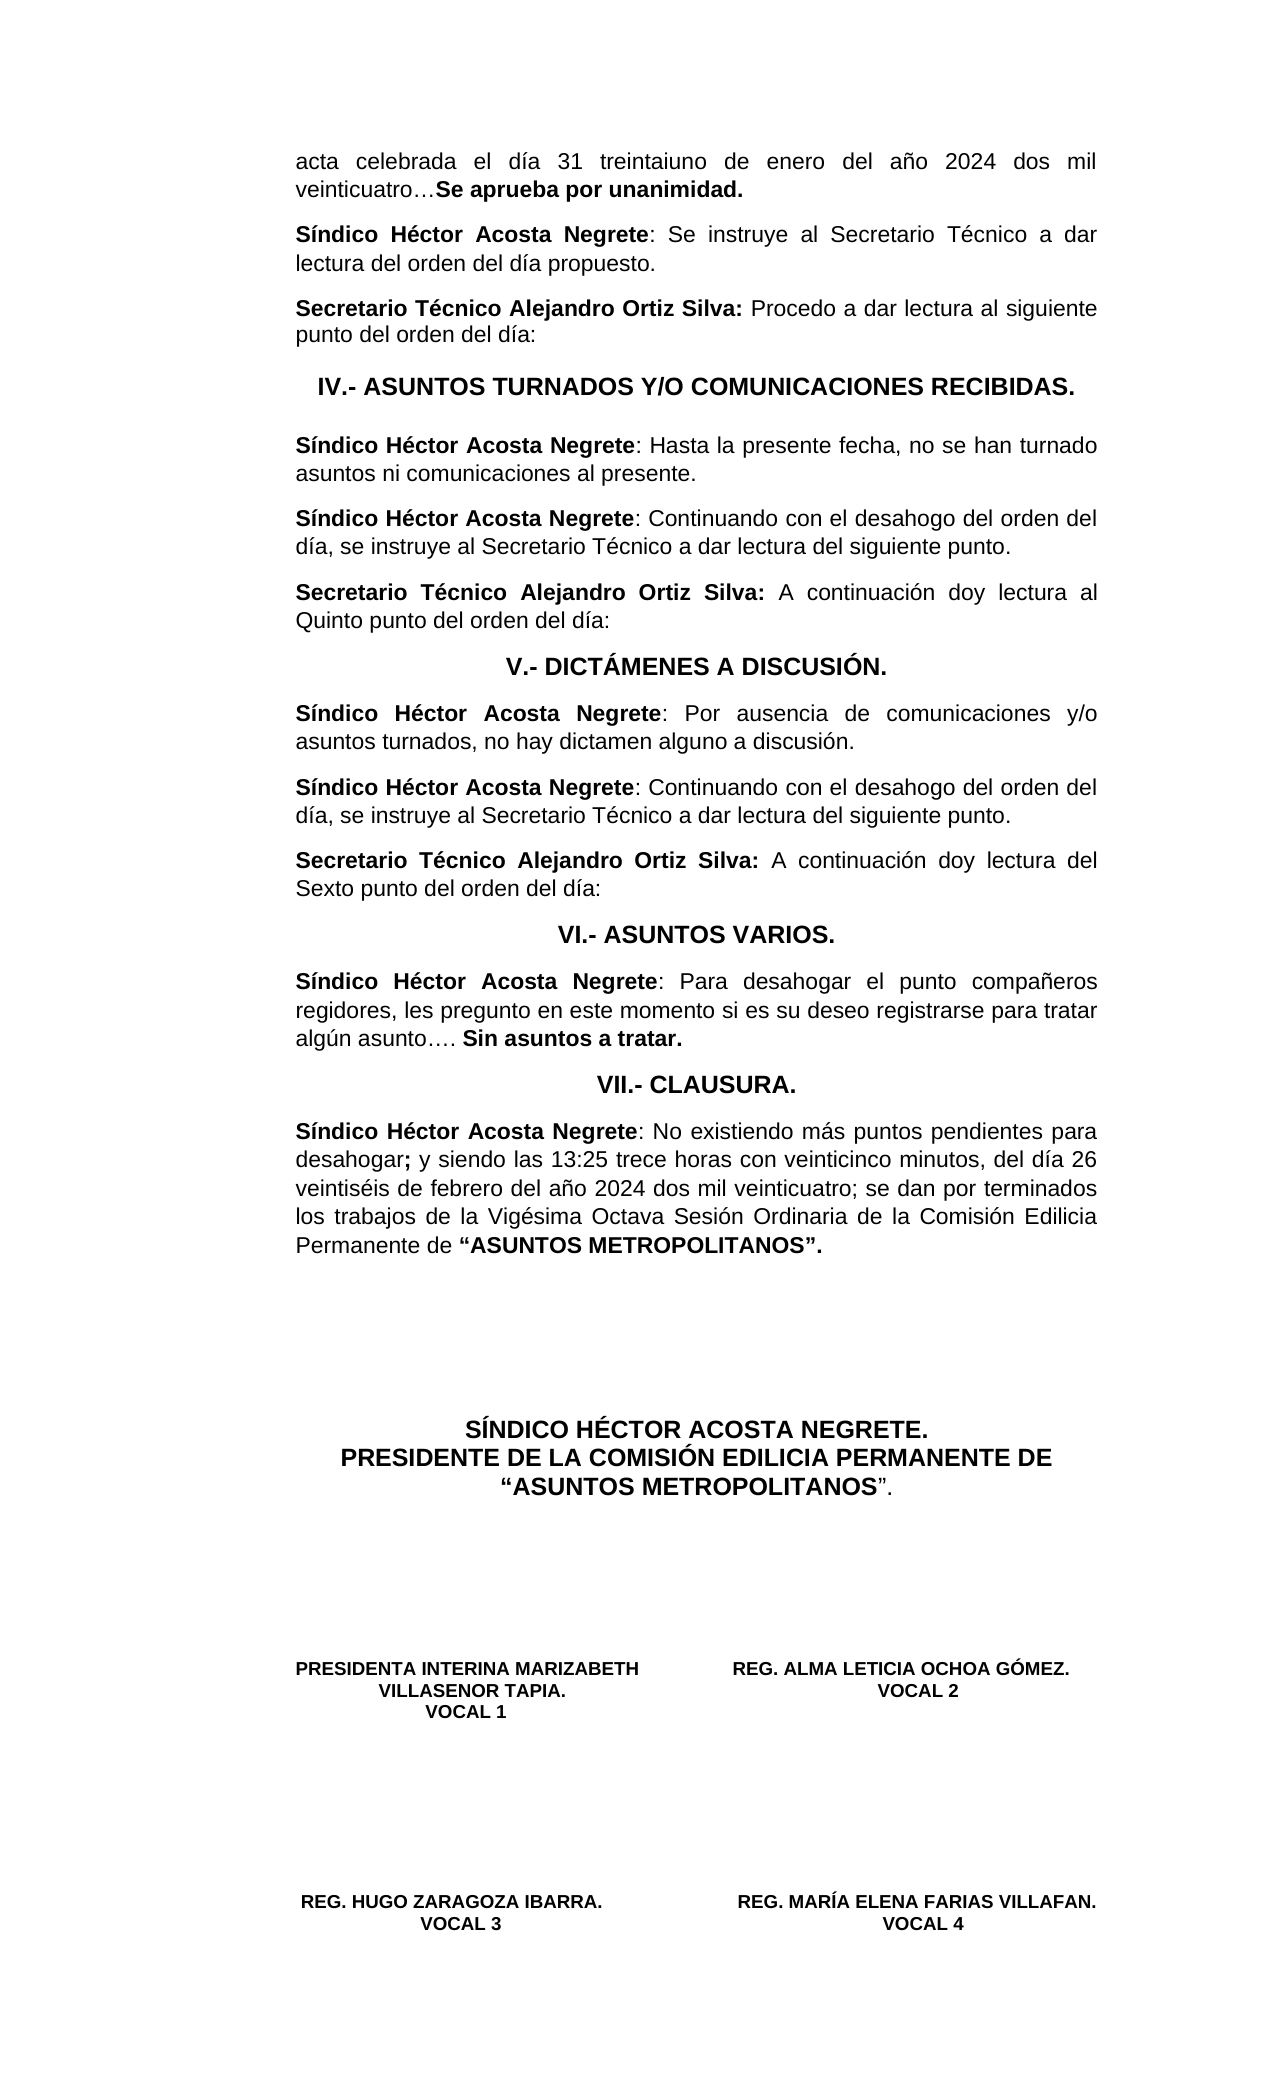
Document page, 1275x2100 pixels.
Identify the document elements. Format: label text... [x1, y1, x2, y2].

text SÍNDICO HÉCTOR ACOSTA NEGRETE. [295, 1415, 1098, 1443]
text V.- DICTÁMENES A DISCUSIÓN. [295, 652, 1098, 681]
text REG. HUGO ZARAGOZA IBARRA. REG. MARÍA ELENA FARIAS VILLAFAN. [295, 1891, 1098, 1913]
text Síndico Héctor Acosta Negrete: Para desahogar el punto compañeros regidores, les pregunto en este momento si es su deseo registrarse para tratar algún asunto…. Sin asuntos a tratar. [295, 968, 1098, 1051]
text VOCAL 1 [295, 1701, 1098, 1723]
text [295, 148, 1098, 202]
text PRESIDENTE DE LA COMISIÓN EDILICIA PERMANENTE DE “ASUNTOS METROPOLITANOS”. [295, 1443, 1098, 1501]
text Síndico Héctor Acosta Negrete: Se instruye al Secretario Técnico a dar lectura del orden del día propuesto. [295, 221, 1098, 276]
text VII.- CLAUSURA. [295, 1070, 1098, 1099]
text Síndico Héctor Acosta Negrete: No existiendo más puntos pendientes para desahogar; y siendo las 13:25 trece horas con veinticinco minutos, del día 26 veintiséis de febrero del año 2024 dos mil veinticuatro; se dan por terminados los trabajos de la Vigésima Octava Sesión Ordinaria de la Comisión Edilicia Permanente de “ASUNTOS METROPOLITANOS”. [295, 1118, 1098, 1258]
text Síndico Héctor Acosta Negrete: Continuando con el desahogo del orden del día, se instruye al Secretario Técnico a dar lectura del siguiente punto. [295, 773, 1098, 828]
text Secretario Técnico Alejandro Ortiz Silva: A continuación doy lectura al Quinto punto del orden del día: [295, 579, 1098, 633]
text PRESIDENTA INTERINA MARIZABETH REG. ALMA LETICIA OCHOA GÓMEZ. [295, 1658, 1098, 1680]
text Síndico Héctor Acosta Negrete: Continuando con el desahogo del orden del día, se instruye al Secretario Técnico a dar lectura del siguiente punto. [295, 505, 1098, 560]
text VILLASENOR TAPIA. VOCAL 2 [295, 1680, 1098, 1701]
text IV.- ASUNTOS TURNADOS Y/O COMUNICACIONES RECIBIDAS. [295, 372, 1098, 401]
text VOCAL 3 VOCAL 4 [295, 1913, 1098, 1934]
text VI.- ASUNTOS VARIOS. [295, 921, 1098, 949]
text Secretario Técnico Alejandro Ortiz Silva: Procedo a dar lectura al siguiente punto del orden del día: [295, 295, 1098, 347]
text Síndico Héctor Acosta Negrete: Por ausencia de comunicaciones y/o asuntos turnados, no hay dictamen alguno a discusión. [295, 700, 1098, 755]
text Síndico Héctor Acosta Negrete: Hasta la presente fecha, no se han turnado asuntos ni comunicaciones al presente. [295, 432, 1098, 486]
text Secretario Técnico Alejandro Ortiz Silva: A continuación doy lectura del Sexto punto del orden del día: [295, 847, 1098, 902]
